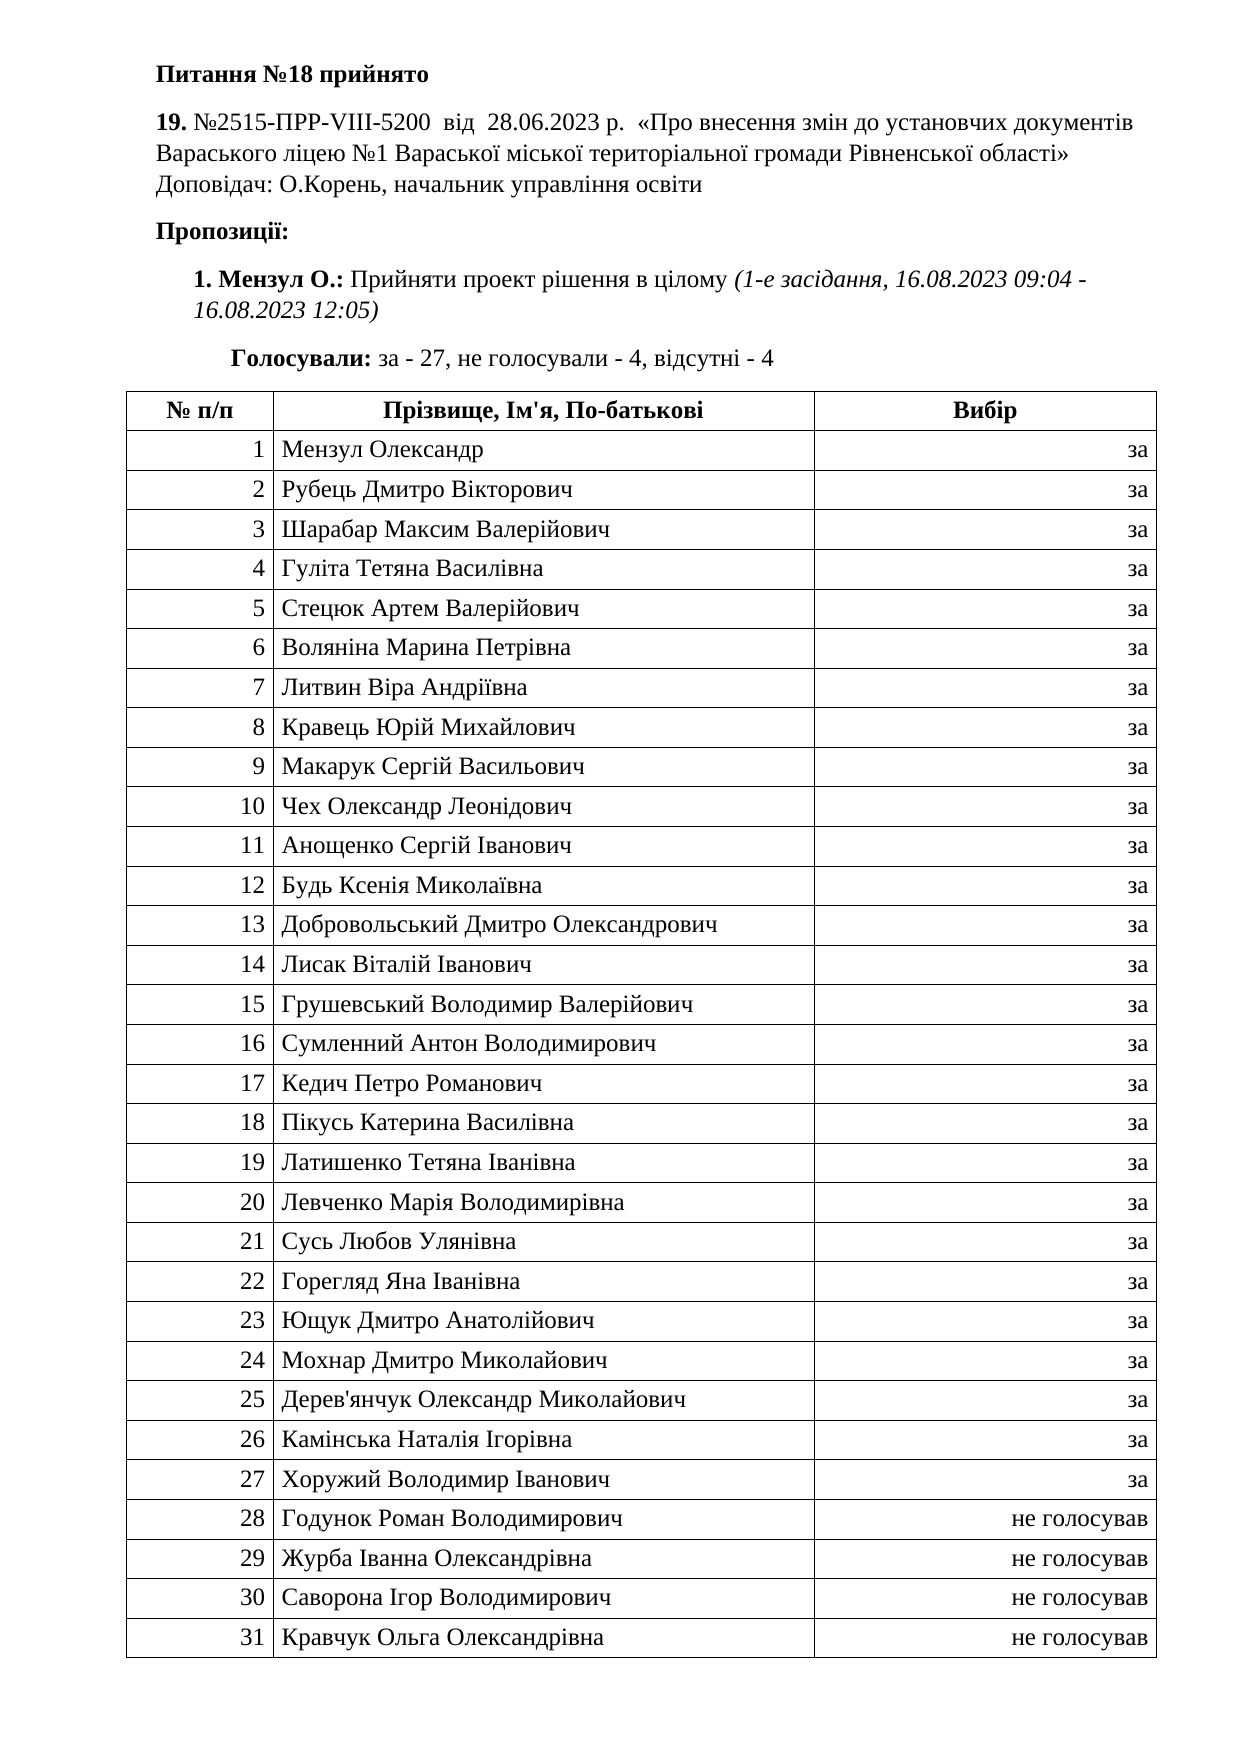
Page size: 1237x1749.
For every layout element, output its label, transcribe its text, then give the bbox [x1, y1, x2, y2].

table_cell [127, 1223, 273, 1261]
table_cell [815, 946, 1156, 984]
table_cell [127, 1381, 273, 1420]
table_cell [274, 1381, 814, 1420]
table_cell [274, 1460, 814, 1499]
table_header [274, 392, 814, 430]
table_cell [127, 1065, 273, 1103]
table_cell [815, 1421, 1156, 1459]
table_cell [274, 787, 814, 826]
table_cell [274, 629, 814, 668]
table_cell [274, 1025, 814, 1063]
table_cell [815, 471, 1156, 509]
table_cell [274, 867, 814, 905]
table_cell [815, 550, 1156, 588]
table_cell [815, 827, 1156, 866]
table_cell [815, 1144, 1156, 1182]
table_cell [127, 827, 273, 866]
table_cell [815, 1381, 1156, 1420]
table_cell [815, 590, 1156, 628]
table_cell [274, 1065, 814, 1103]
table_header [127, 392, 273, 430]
text Голосували: за - 27, не голосували - 4, відсутні - 4 [231, 343, 1148, 372]
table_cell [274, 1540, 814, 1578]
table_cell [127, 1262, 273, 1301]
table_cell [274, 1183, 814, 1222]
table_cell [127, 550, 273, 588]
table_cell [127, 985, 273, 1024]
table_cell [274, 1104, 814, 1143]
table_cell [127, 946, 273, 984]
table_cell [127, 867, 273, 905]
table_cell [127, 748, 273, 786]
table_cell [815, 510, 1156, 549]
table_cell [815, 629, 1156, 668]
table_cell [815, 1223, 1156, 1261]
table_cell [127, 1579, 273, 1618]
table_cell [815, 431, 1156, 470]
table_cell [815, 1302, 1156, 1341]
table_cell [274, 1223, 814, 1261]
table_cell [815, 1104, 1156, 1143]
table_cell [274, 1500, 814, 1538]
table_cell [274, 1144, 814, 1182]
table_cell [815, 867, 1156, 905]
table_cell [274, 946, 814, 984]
text 1. Мензул О.: Прийняти проект рішення в цілому (1-е засідання, 16.08.2023 09:04 - 16.08.2023 12:05) [193, 264, 1148, 324]
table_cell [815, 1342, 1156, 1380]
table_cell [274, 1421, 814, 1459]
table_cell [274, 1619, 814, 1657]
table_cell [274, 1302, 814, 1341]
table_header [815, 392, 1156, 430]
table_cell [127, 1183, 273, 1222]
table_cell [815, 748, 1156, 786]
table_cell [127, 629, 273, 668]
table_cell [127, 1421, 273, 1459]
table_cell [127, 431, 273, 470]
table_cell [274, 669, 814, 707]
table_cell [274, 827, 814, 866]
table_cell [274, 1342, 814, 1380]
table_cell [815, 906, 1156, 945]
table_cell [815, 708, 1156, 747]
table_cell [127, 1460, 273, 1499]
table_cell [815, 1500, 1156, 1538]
text 19. №2515-ПРР-VІІІ-5200 від 28.06.2023 р. «Про внесення змін до установчих документів Вараського ліцею №1 Вараської міської територіальної громади Рівненської області» Доповідач: О.Корень, начальник управління освіти [156, 107, 1148, 197]
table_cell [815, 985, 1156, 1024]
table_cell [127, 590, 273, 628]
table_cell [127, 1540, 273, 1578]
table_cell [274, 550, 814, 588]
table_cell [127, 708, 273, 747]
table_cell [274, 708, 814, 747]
text Пропозиції: [156, 216, 1148, 245]
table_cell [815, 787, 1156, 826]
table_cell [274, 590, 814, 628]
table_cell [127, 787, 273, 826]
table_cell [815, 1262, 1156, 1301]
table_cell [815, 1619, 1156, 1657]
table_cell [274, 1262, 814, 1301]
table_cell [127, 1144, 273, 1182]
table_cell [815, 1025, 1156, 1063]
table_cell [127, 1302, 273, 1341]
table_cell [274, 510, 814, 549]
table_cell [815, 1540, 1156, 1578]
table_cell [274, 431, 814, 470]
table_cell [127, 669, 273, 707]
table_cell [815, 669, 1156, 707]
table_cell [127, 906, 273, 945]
text Питання №18 прийнято [156, 59, 1148, 88]
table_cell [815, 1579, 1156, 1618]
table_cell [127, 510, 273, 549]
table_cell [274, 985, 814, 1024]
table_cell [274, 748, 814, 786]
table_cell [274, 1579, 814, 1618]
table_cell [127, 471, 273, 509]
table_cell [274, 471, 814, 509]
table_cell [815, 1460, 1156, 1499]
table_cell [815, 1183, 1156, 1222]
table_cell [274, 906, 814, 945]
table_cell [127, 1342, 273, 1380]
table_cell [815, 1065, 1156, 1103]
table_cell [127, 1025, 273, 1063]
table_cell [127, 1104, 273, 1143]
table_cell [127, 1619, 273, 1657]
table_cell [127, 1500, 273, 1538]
